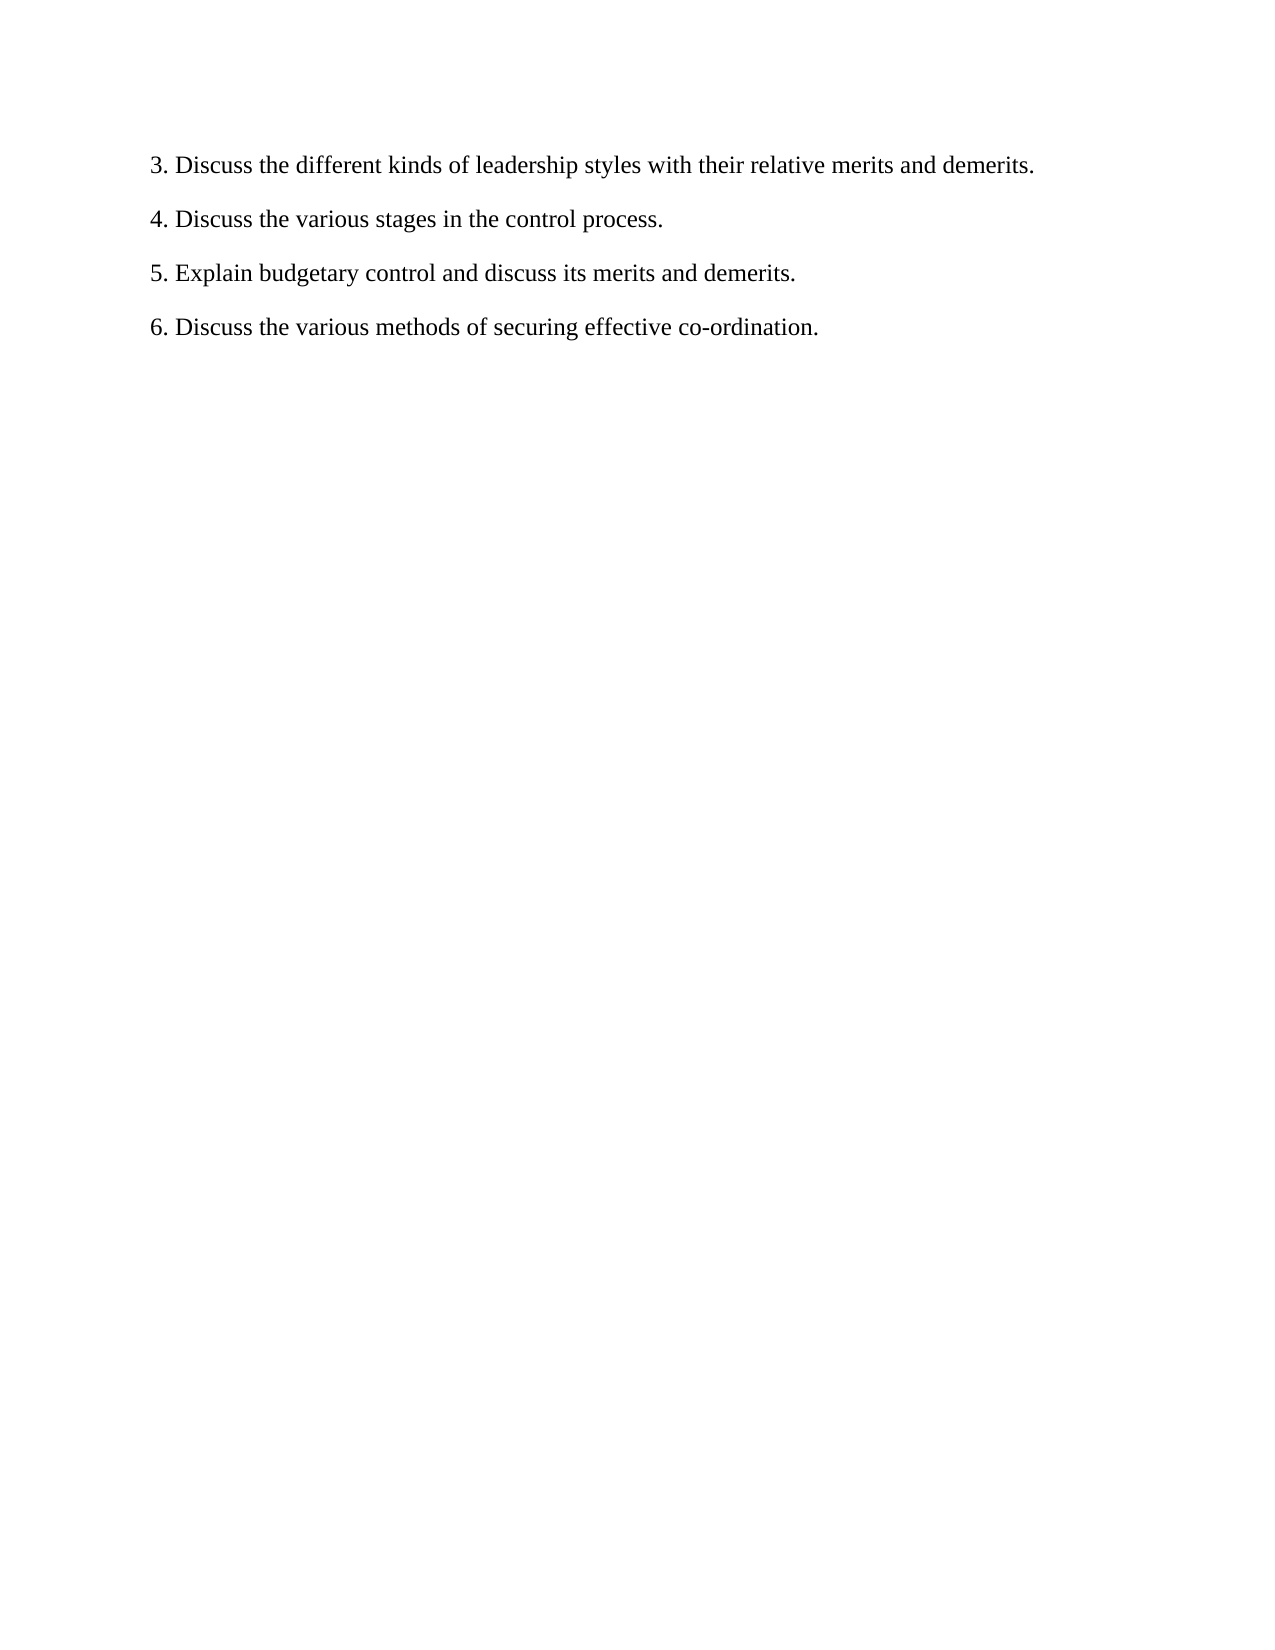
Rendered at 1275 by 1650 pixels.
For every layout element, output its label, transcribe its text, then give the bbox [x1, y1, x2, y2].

text 6. Discuss the various methods of securing effective co-ordination. [150, 312, 1125, 340]
text 5. Explain budgetary control and discuss its merits and demerits. [150, 258, 1125, 286]
text 3. Discuss the different kinds of leadership styles with their relative merits and demerits. [150, 150, 1125, 179]
text 4. Discuss the various stages in the control process. [150, 204, 1125, 233]
